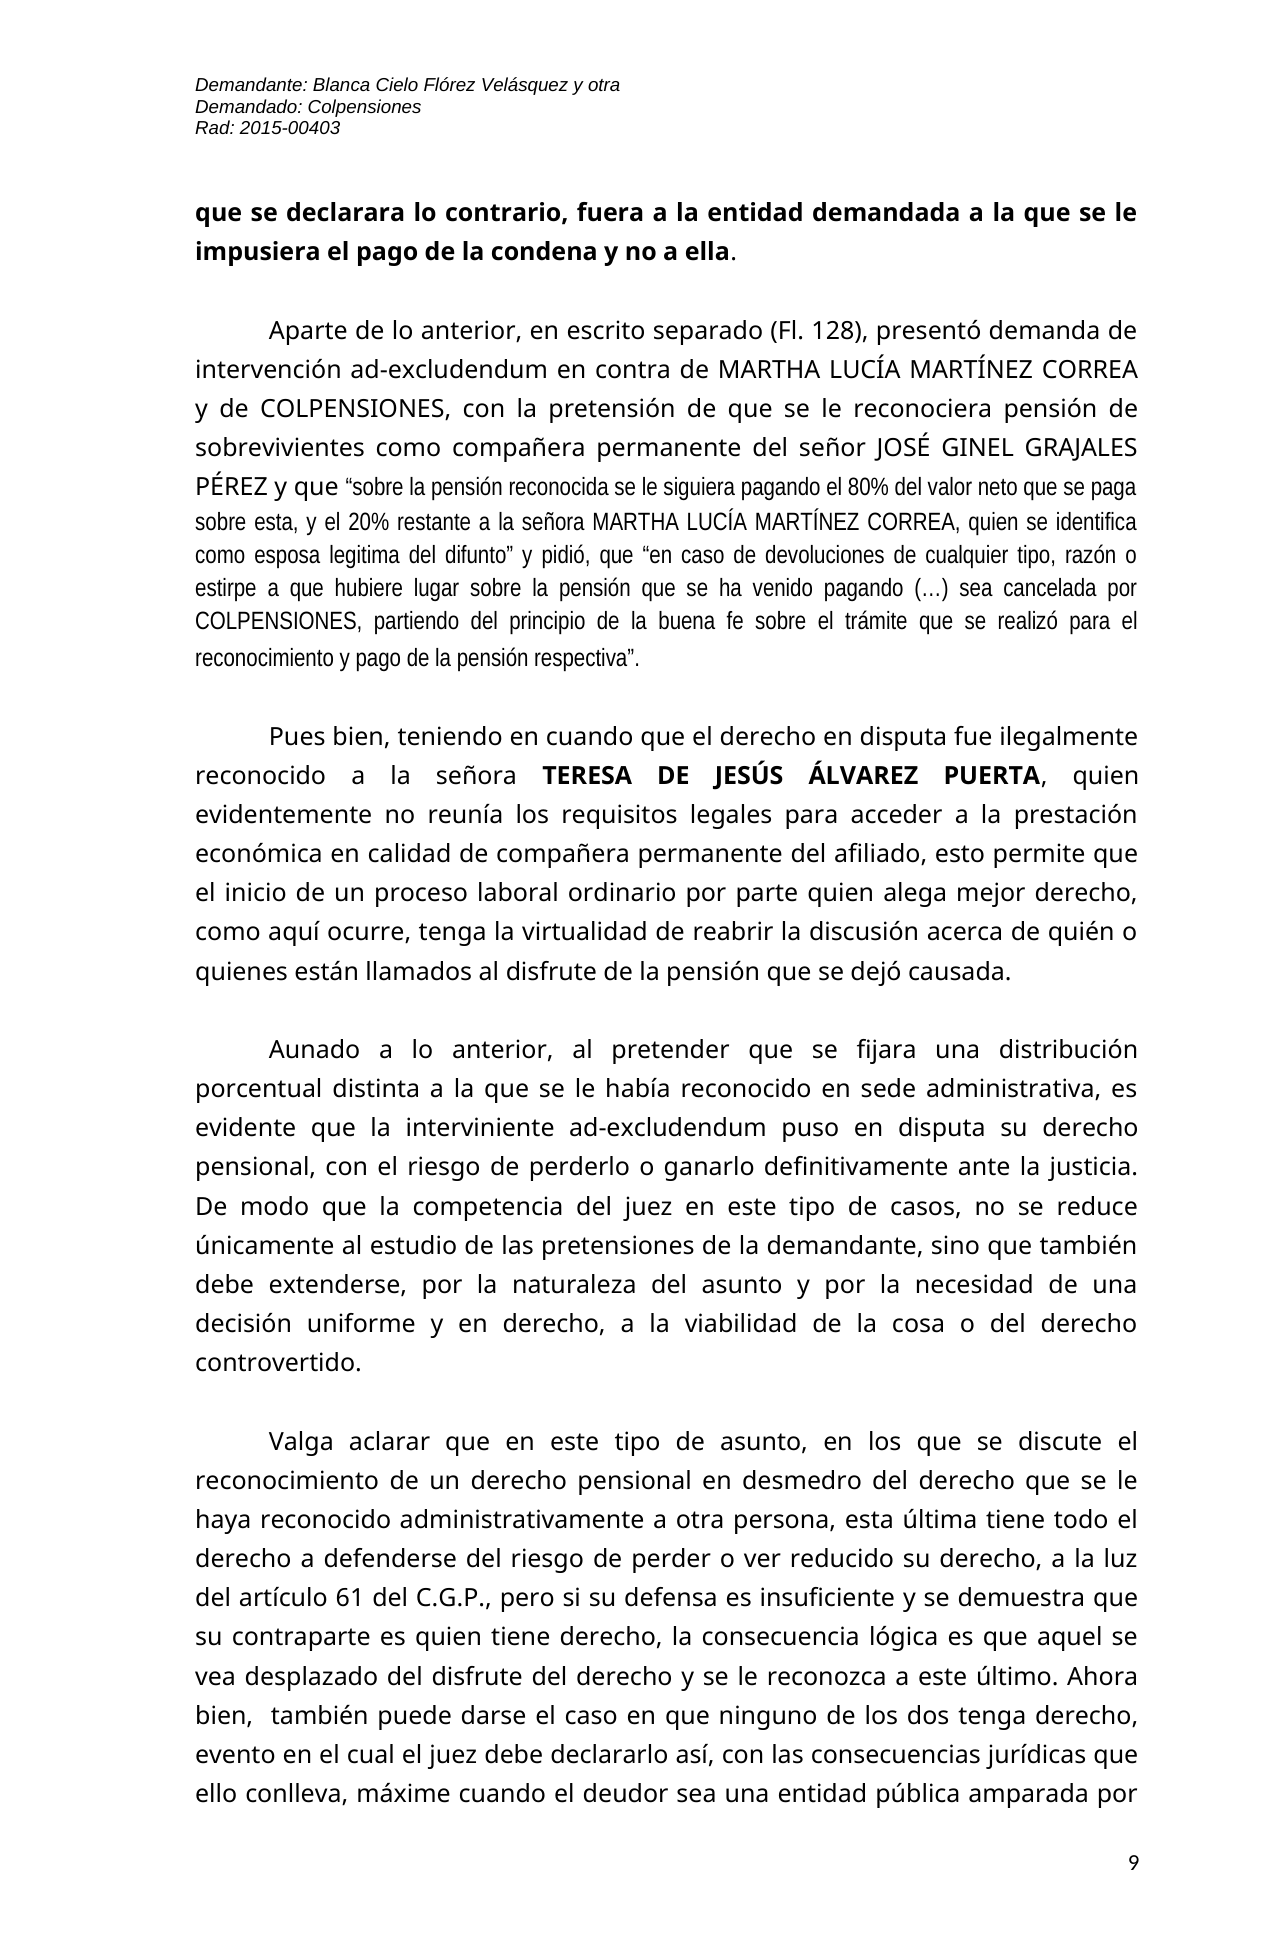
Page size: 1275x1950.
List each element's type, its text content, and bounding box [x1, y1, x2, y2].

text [195, 195, 1139, 268]
text Aunado a lo anterior, al pretender que se fijara una distribución porcentual distinta a la que se le había reconocido en sede administrativa, es evidente que la interviniente ad-excludendum puso en disputa su derecho pensional, con el riesgo de perderlo o ganarlo definitivamente ante la justicia. De modo que la competencia del juez en este tipo de casos, no se reduce únicamente al estudio de las pretensiones de la demandante, sino que también debe extenderse, por la naturaleza del asunto y por la necesidad de una decisión uniforme y en derecho, a la viabilidad de la cosa o del derecho controvertido. [195, 1032, 1139, 1379]
text Pues bien, teniendo en cuando que el derecho en disputa fue ilegalmente reconocido a la señora TERESA DE JESÚS ÁLVAREZ PUERTA, quien evidentemente no reunía los requisitos legales para acceder a la prestación económica en calidad de compañera permanente del afiliado, esto permite que el inicio de un proceso laboral ordinario por parte quien alega mejor derecho, como aquí ocurre, tenga la virtualidad de reabrir la discusión acerca de quién o quienes están llamados al disfrute de la pensión que se dejó causada. [195, 718, 1139, 987]
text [195, 1423, 1139, 1810]
text Aparte de lo anterior, en escrito separado (Fl. 128), presentó demanda de intervención ad-excludendum en contra de MARTHA LUCÍA MARTÍNEZ CORREA y de COLPENSIONES, con la pretensión de que se le reconociera pensión de sobrevivientes como compañera permanente del señor JOSÉ GINEL GRAJALES PÉREZ y que “sobre la pensión reconocida se le siguiera pagando el 80% del valor neto que se paga sobre esta, y el 20% restante a la señora MARTHA LUCÍA MARTÍNEZ CORREA, quien se identifica como esposa legitima del difunto” y pidió, que “en caso de devoluciones de cualquier tipo, razón o estirpe a que hubiere lugar sobre la pensión que se ha venido pagando (…) sea cancelada por COLPENSIONES, partiendo del principio de la buena fe sobre el trámite que se realizó para el reconocimiento y pago de la pensión respectiva”. [195, 312, 1139, 674]
